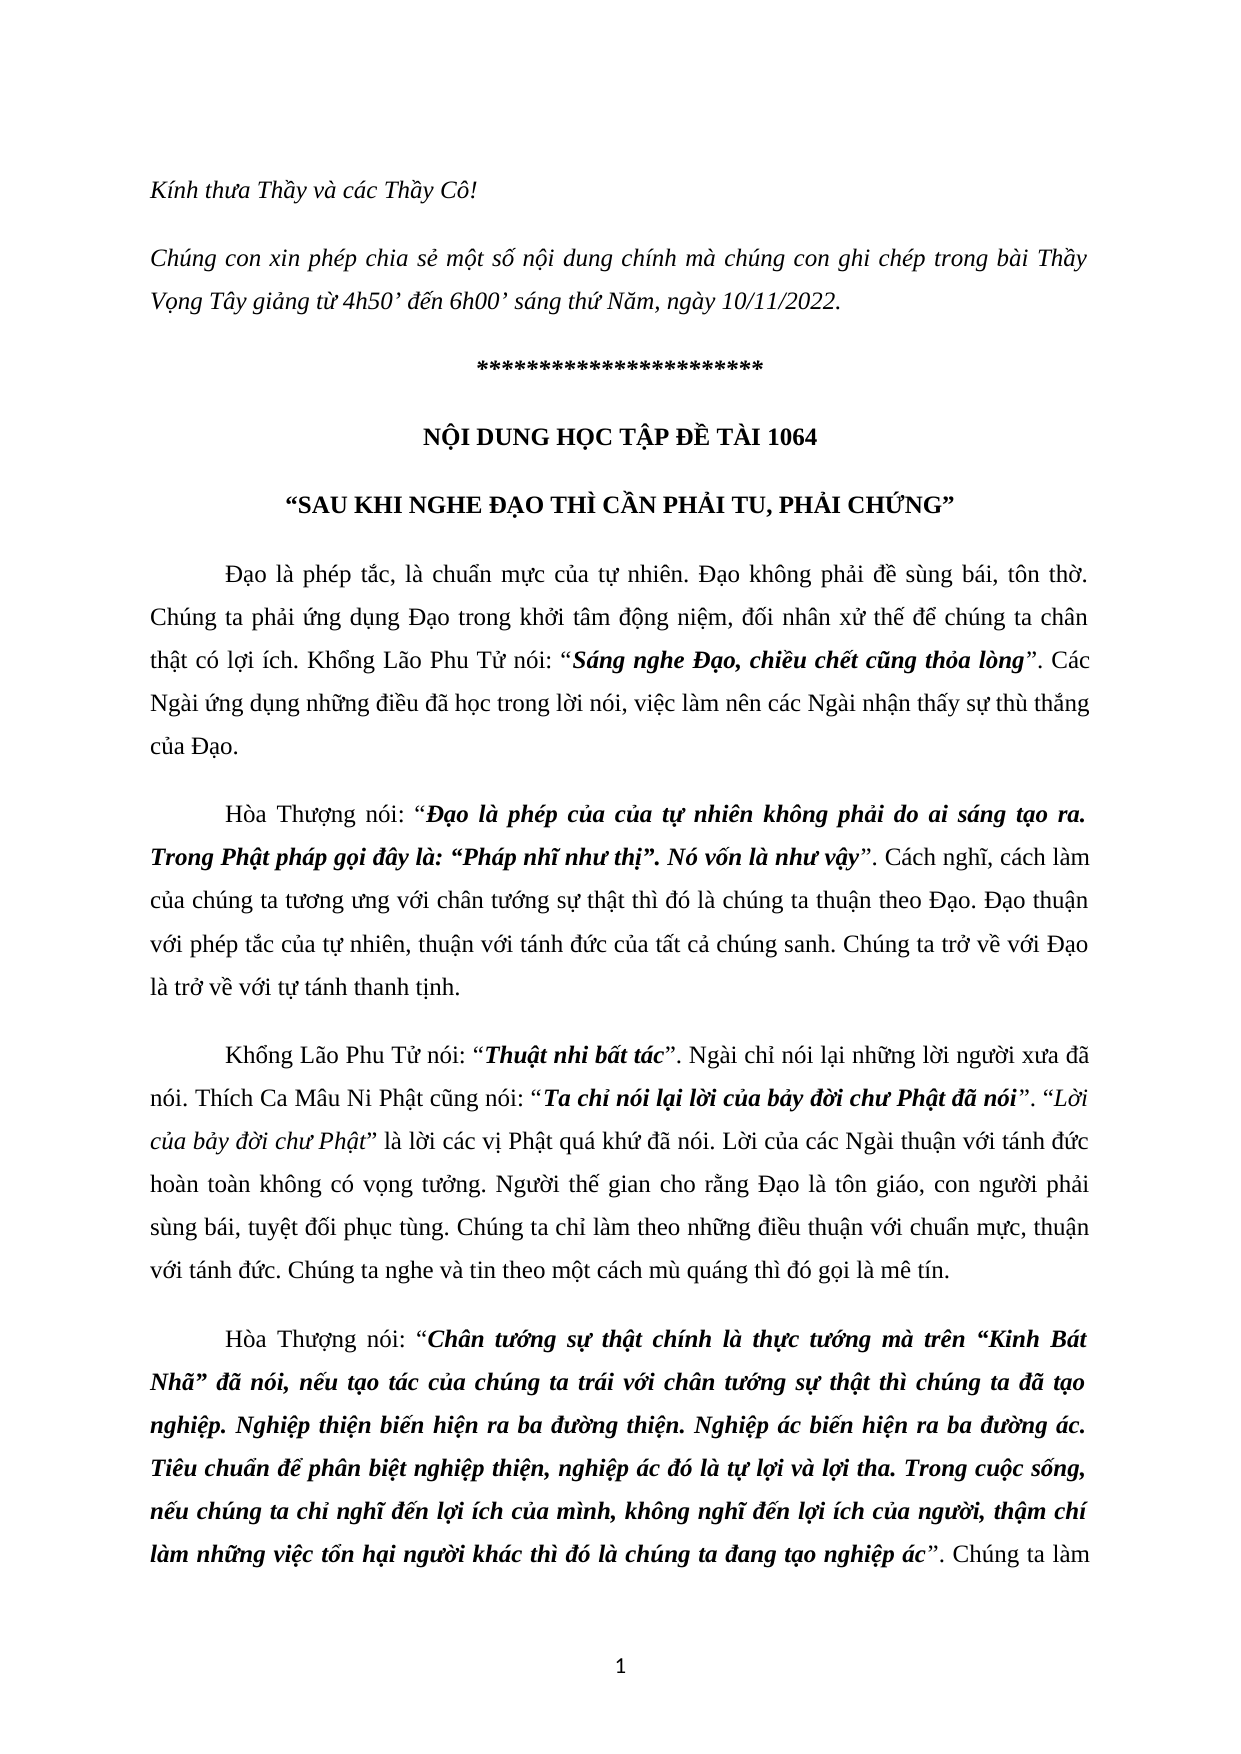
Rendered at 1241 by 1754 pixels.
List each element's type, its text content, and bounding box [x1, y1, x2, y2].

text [150, 1324, 1090, 1568]
text Chúng con xin phép chia sẻ một số nội dung chính mà chúng con ghi chép trong bài Thầy Vọng Tây giảng từ 4h50’ đến 6h00’ sáng thứ Năm, ngày 10/11/2022. [150, 243, 1090, 315]
text Hòa Thượng nói: “Đạo là phép của của tự nhiên không phải do ai sáng tạo ra. Trong Phật pháp gọi đây là: “Pháp nhĩ như thị”. Nó vốn là như vậy”. Cách nghĩ, cách làm của chúng ta tương ưng với chân tướng sự thật thì đó là chúng ta thuận theo Đạo. Đạo thuận với phép tắc của tự nhiên, thuận với tánh đức của tất cả chúng sanh. Chúng ta trở về với Đạo là trở về với tự tánh thanh tịnh. [150, 799, 1090, 1001]
text Khổng Lão Phu Tử nói: “Thuật nhi bất tác”. Ngài chỉ nói lại những lời người xưa đã nói. Thích Ca Mâu Ni Phật cũng nói: “Ta chỉ nói lại lời của bảy đời chư Phật đã nói”. “Lời của bảy đời chư Phật” là lời các vị Phật quá khứ đã nói. Lời của các Ngài thuận với tánh đức hoàn toàn không có vọng tưởng. Người thế gian cho rằng Đạo là tôn giáo, con người phải sùng bái, tuyệt đối phục tùng. Chúng ta chỉ làm theo những điều thuận với chuẩn mực, thuận với tánh đức. Chúng ta nghe và tin theo một cách mù quáng thì đó gọi là mê tín. [150, 1040, 1090, 1284]
text “SAU KHI NGHE ĐẠO THÌ CẦN PHẢI TU, PHẢI CHỨNG” [150, 491, 1090, 519]
text *********************** [150, 354, 1090, 383]
text NỘI DUNG HỌC TẬP ĐỀ TÀI 1064 [150, 422, 1090, 451]
text Đạo là phép tắc, là chuẩn mực của tự nhiên. Đạo không phải đề sùng bái, tôn thờ. Chúng ta phải ứng dụng Đạo trong khởi tâm động niệm, đối nhân xử thế để chúng ta chân thật có lợi ích. Khổng Lão Phu Tử nói: “Sáng nghe Đạo, chiều chết cũng thỏa lòng”. Các Ngài ứng dụng những điều đã học trong lời nói, việc làm nên các Ngài nhận thấy sự thù thắng của Đạo. [150, 559, 1090, 760]
text Kính thưa Thầy và các Thầy Cô! [150, 175, 1090, 204]
